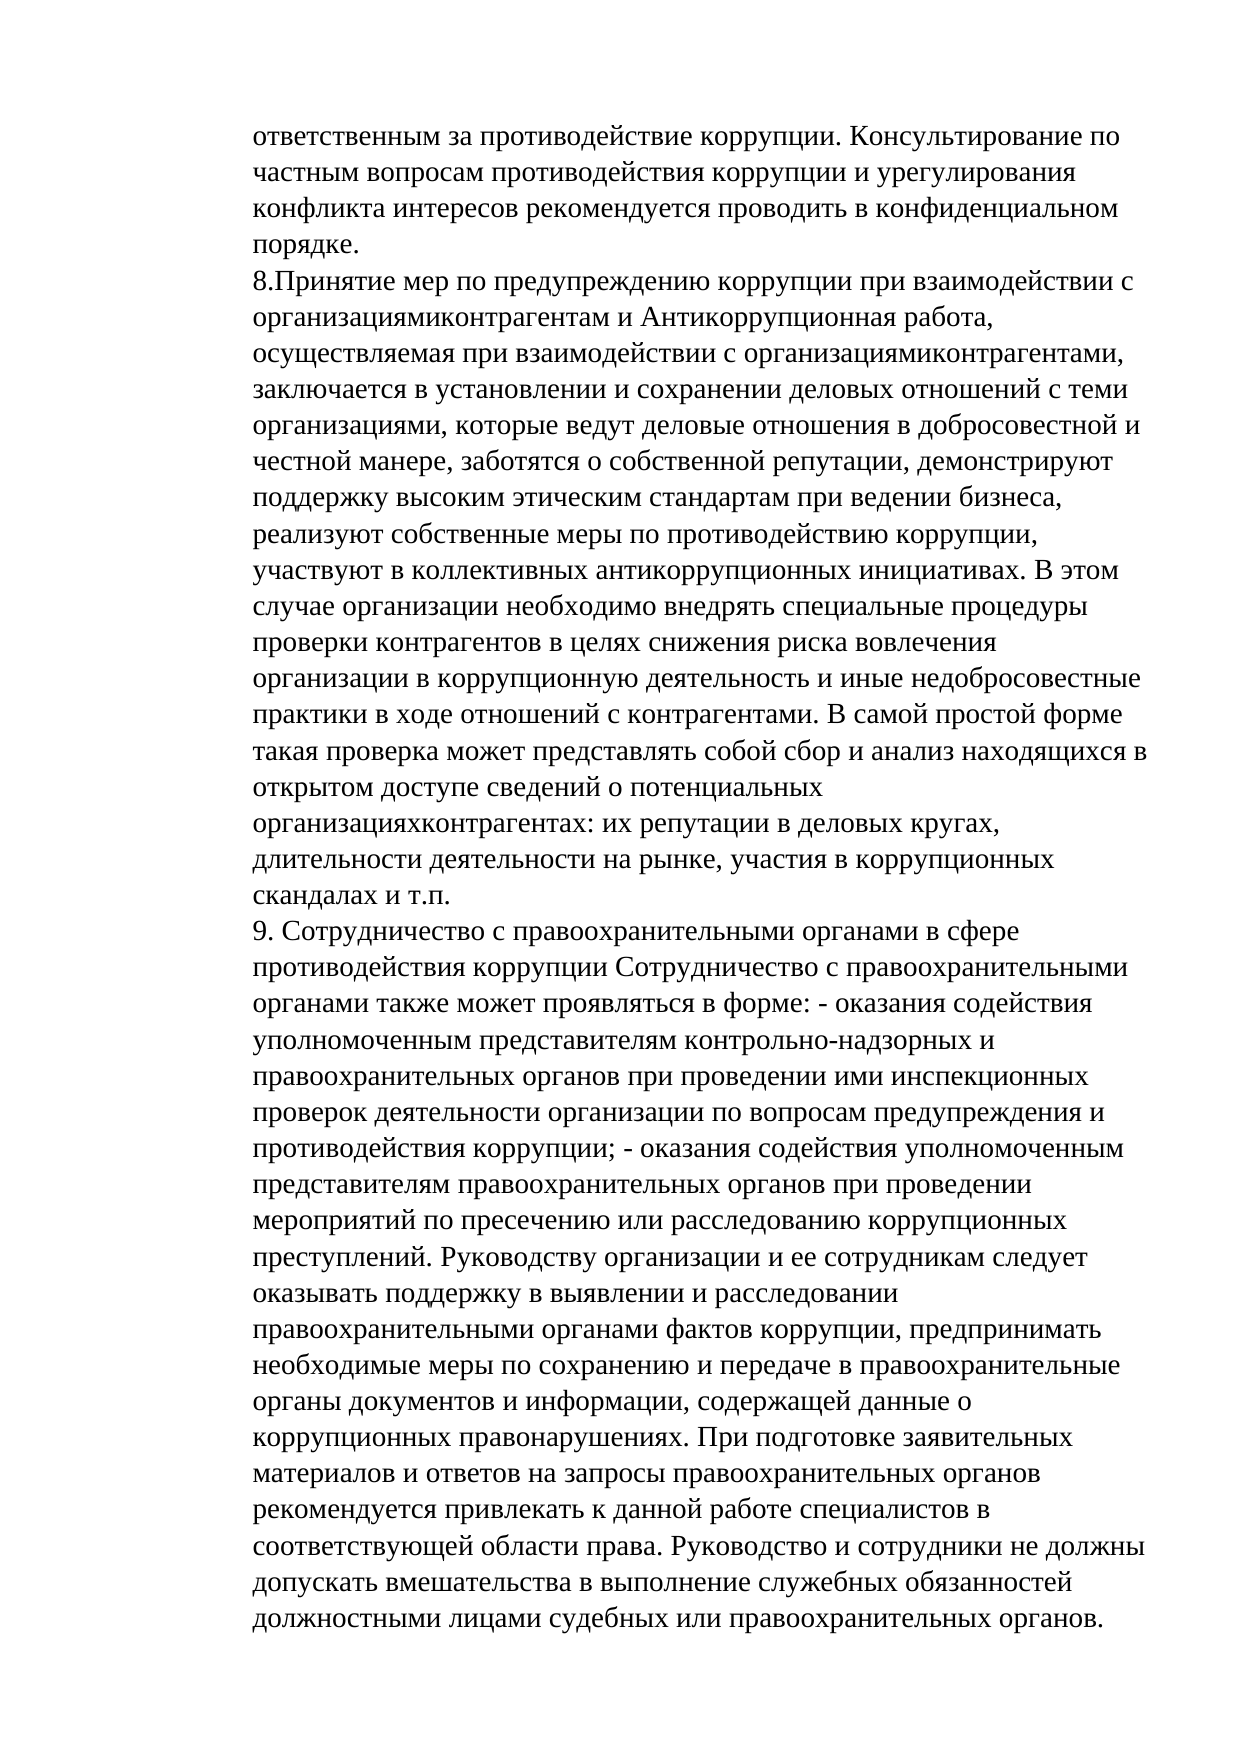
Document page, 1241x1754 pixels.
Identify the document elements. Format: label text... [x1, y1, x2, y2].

list 8.Принятие мер по предупреждению коррупции при взаимодействии с организациямиконтрагентам и Антикоррупционная работа, осуществляемая при взаимодействии с организациямиконтрагентами, заключается в установлении и сохранении деловых отношений с теми организациями, которые ведут деловые отношения в добросовестной и честной манере, заботятся о собственной репутации, демонстрируют поддержку высоким этическим стандартам при ведении бизнеса, реализуют собственные меры по противодействию коррупции, участвуют в коллективных антикоррупционных инициативах. В этом случае организации необходимо внедрять специальные процедуры проверки контрагентов в целях снижения риска вовлечения организации в коррупционную деятельность и иные недобросовестные практики в ходе отношений с контрагентами. В самой простой форме такая проверка может представлять собой сбор и анализ находящихся в открытом доступе сведений о потенциальных организацияхконтрагентах: их репутации в деловых кругах, длительности деятельности на рынке, участия в коррупционных скандалах и т.п. [252, 263, 1152, 911]
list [252, 118, 1152, 260]
list 9. Сотрудничество с правоохранительными органами в сфере противодействия коррупции Сотрудничество с правоохранительными органами также может проявляться в форме: - оказания содействия уполномоченным представителям контрольно-надзорных и правоохранительных органов при проведении ими инспекционных проверок деятельности организации по вопросам предупреждения и противодействия коррупции; - оказания содействия уполномоченным представителям правоохранительных органов при проведении мероприятий по пресечению или расследованию коррупционных преступлений. Руководству организации и ее сотрудникам следует оказывать поддержку в выявлении и расследовании правоохранительными органами фактов коррупции, предпринимать необходимые меры по сохранению и передаче в правоохранительные органы документов и информации, содержащей данные о коррупционных правонарушениях. При подготовке заявительных материалов и ответов на запросы правоохранительных органов рекомендуется привлекать к данной работе специалистов в соответствующей области права. Руководство и сотрудники не должны допускать вмешательства в выполнение служебных обязанностей должностными лицами судебных или правоохранительных органов. [252, 913, 1152, 1634]
